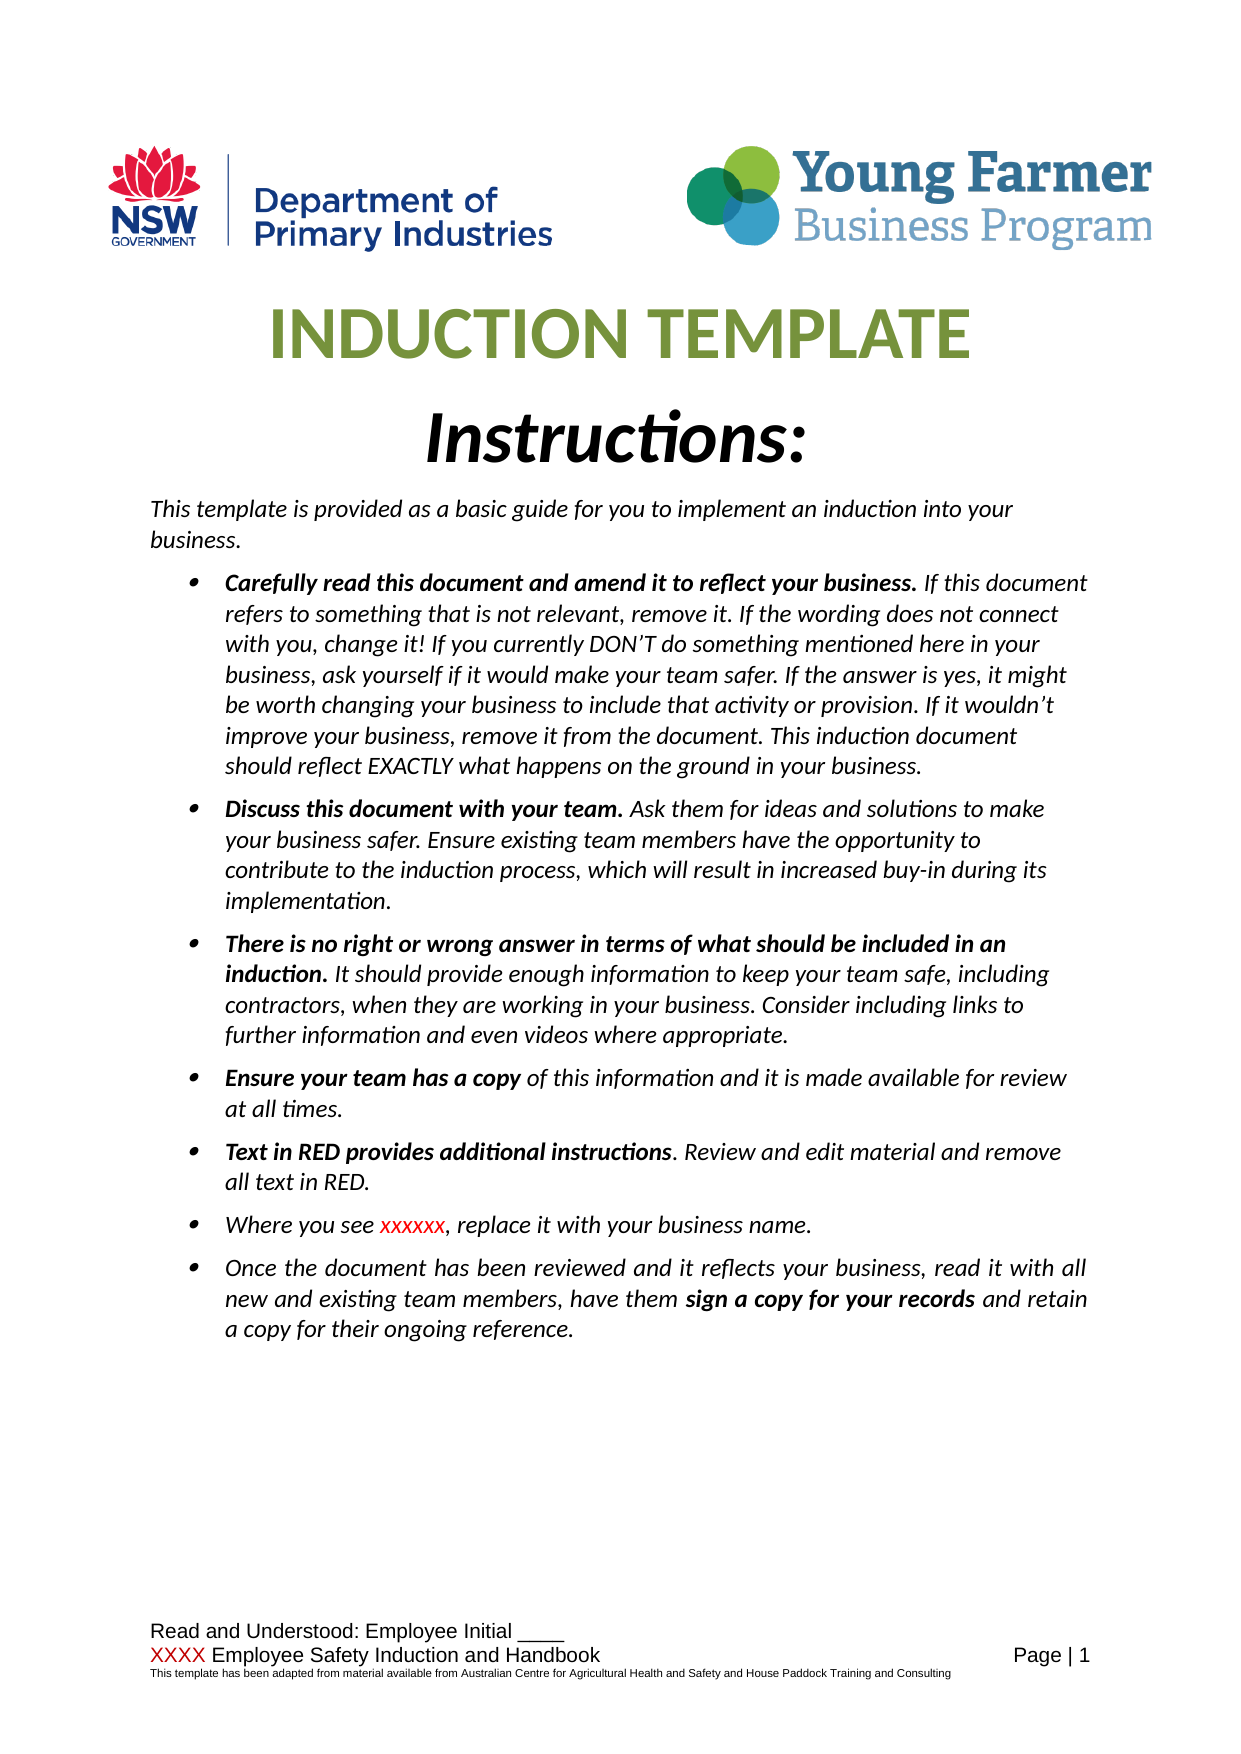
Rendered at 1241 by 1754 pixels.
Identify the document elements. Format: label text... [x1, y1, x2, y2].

subtitle Discuss this document with your team. Ask them for ideas and solutions to make your business safer. Ensure existing team members have the opportunity to contribute to the induction process, which will result in increased buy-in during its implementation. [187, 793, 1090, 915]
subtitle Ensure your team has a copy of this information and it is made available for review at all times. [187, 1062, 1090, 1123]
subtitle This template is provided as a basic guide for you to implement an induction into your business. [150, 494, 1090, 555]
subtitle Carefully read this document and amend it to reflect your business. If this document refers to something that is not relevant, remove it. If the wording does not connect with you, change it! If you currently DON’T do something mentioned here in your business, ask yourself if it would make your team safer. If the answer is yes, it might be worth changing your business to include that activity or provision. If it wouldn’t improve your business, remove it from the document. This induction document should reflect EXACTLY what happens on the ground in your business. [187, 567, 1090, 781]
subtitle Instructions: [150, 389, 1090, 481]
list Once the document has been reviewed and it reflects your business, read it with all new and existing team members, have them sign a copy for your records and retain a copy for their ongoing reference. [187, 1253, 1090, 1344]
subtitle Text in RED provides additional instructions. Review and edit material and remove all text in RED. [187, 1136, 1090, 1197]
subtitle There is no right or wrong answer in terms of what should be included in an induction. It should provide enough information to keep your team safe, including contractors, when they are working in your business. Consider including links to further information and even videos where appropriate. [187, 928, 1090, 1050]
subtitle INDUCTION TEMPLATE [150, 286, 1090, 377]
subtitle Where you see xxxxxx, replace it with your business name. [187, 1209, 1090, 1240]
